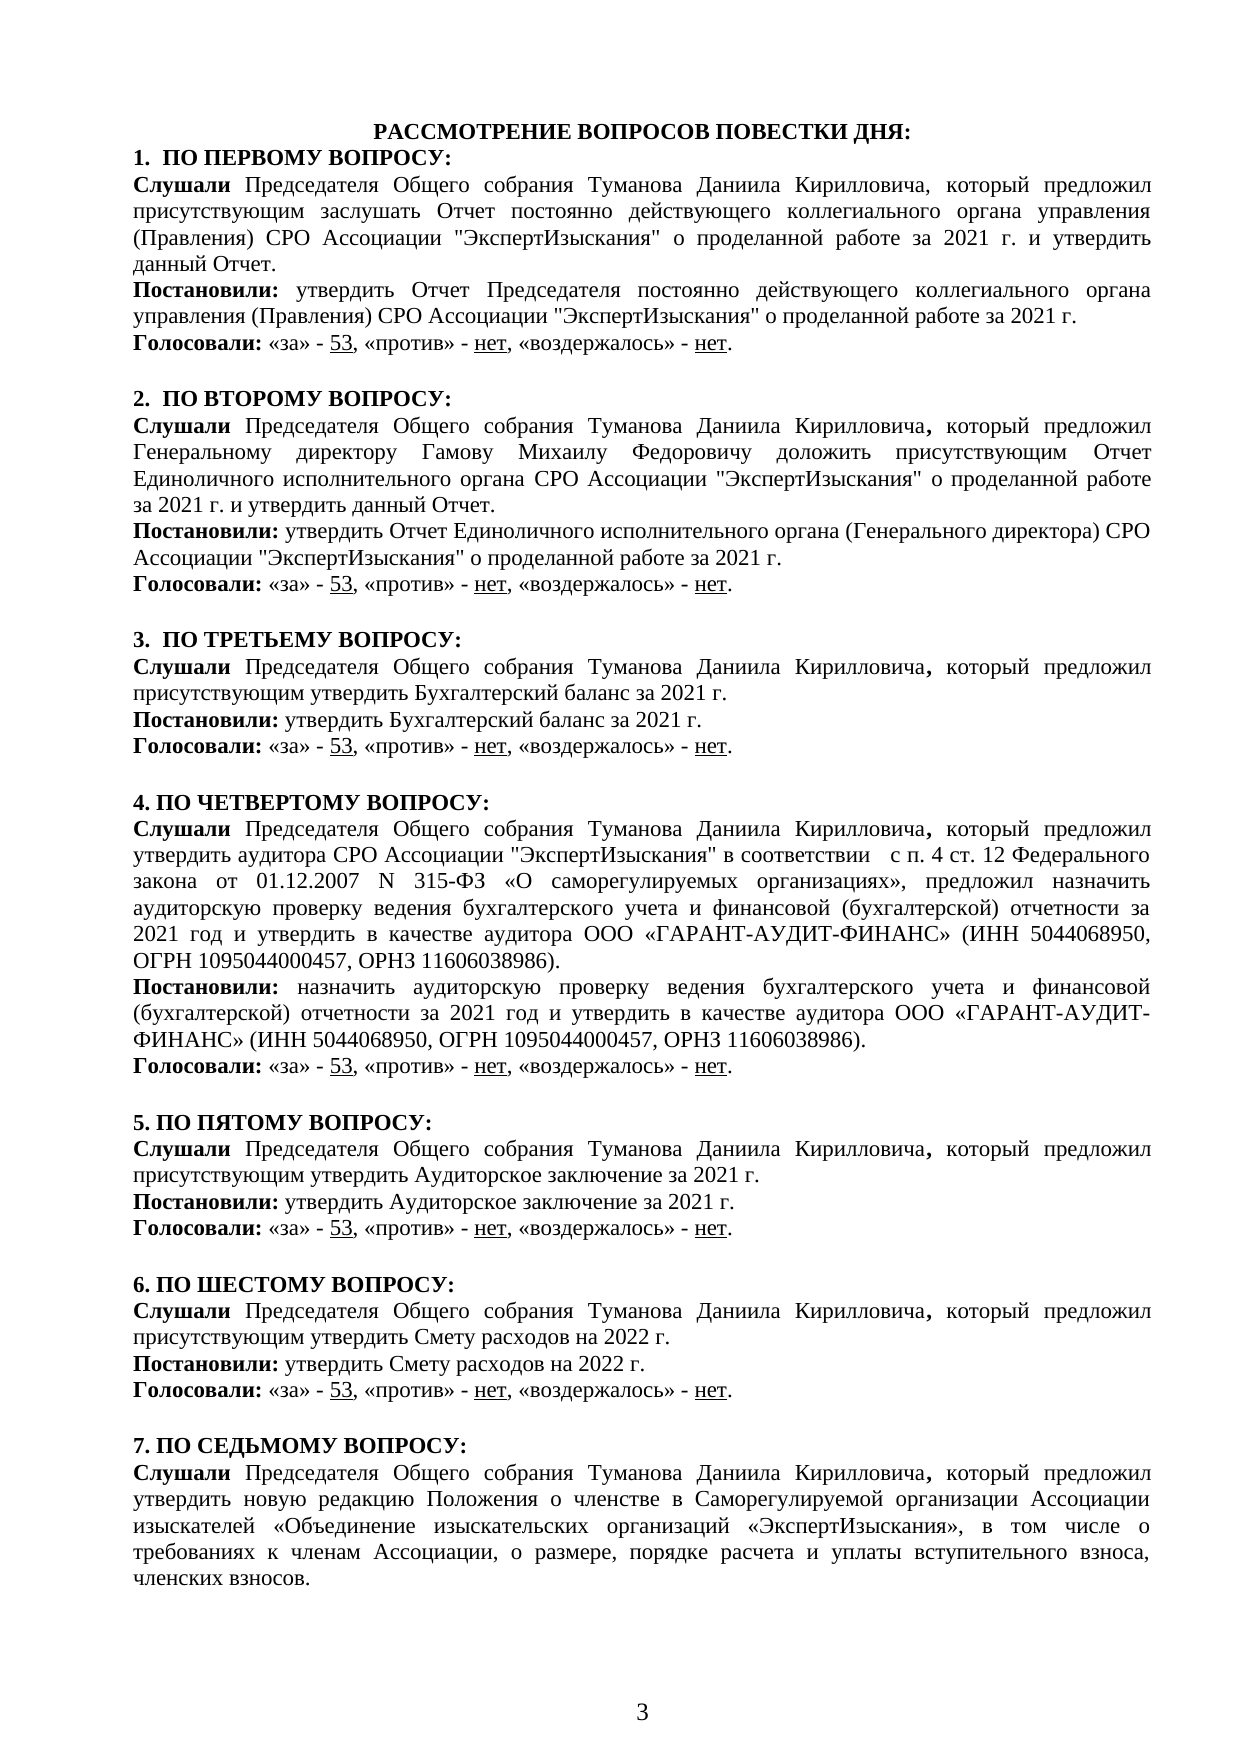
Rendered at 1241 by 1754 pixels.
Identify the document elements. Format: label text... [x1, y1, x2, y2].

text Слушали Председателя Общего собрания Туманова Даниила Кирилловича, который предложил присутствующим утвердить Аудиторское заключение за 2021 г. [133, 1135, 1152, 1188]
text Голосовали: «за» - 53, «против» - нет, «воздержалось» - нет. [133, 1052, 1152, 1078]
text Голосовали: «за» - 53, «против» - нет, «воздержалось» - нет. [133, 1376, 1152, 1402]
text Постановили: утвердить Аудиторское заключение за 2021 г. [133, 1188, 1152, 1214]
text 4. ПО ЧЕТВЕРТОМУ ВОПРОСУ: [133, 788, 1152, 815]
text 6. ПО ШЕСТОМУ ВОПРОСУ: [133, 1271, 1152, 1297]
text Слушали Председателя Общего собрания Туманова Даниила Кирилловича, который предложил присутствующим утвердить Смету расходов на 2022 г. [133, 1297, 1152, 1350]
text Слушали Председателя Общего собрания Туманова Даниила Кирилловича, который предложил Генеральному директору Гамову Михаилу Федоровичу доложить присутствующим Отчет Единоличного исполнительного органа СРО Ассоциации "ЭкспертИзыскания" о проделанной работе за 2021 г. и утвердить данный Отчет. [133, 412, 1152, 517]
list ПО ТРЕТЬЕМУ ВОПРОСУ: [133, 627, 1152, 653]
text Слушали Председателя Общего собрания Туманова Даниила Кирилловича, который предложил присутствующим утвердить Бухгалтерский баланс за 2021 г. [133, 653, 1152, 706]
text Постановили: утвердить Смету расходов на 2022 г. [133, 1350, 1152, 1376]
list ПО ПЕРВОМУ ВОПРОСУ: [133, 144, 1152, 171]
text Слушали Председателя Общего собрания Туманова Даниила Кирилловича, который предложил утвердить аудитора СРО Ассоциации "ЭкспертИзыскания" в соответствии с п. 4 ст. 12 Федерального закона от 01.12.2007 N 315-ФЗ «О саморегулируемых организациях», предложил назначить аудиторскую проверку ведения бухгалтерского учета и финансовой (бухгалтерской) отчетности за 2021 год и утвердить в качестве аудитора ООО «ГАРАНТ-АУДИТ-ФИНАНС» (ИНН 5044068950, ОГРН 1095044000457, ОРНЗ 11606038986). [133, 815, 1152, 973]
text Постановили: утвердить Бухгалтерский баланс за 2021 г. [133, 706, 1152, 732]
list ПО ВТОРОМУ ВОПРОСУ: [133, 386, 1152, 412]
text Постановили: утвердить Отчет Единоличного исполнительного органа (Генерального директора) СРО Ассоциации "ЭкспертИзыскания" о проделанной работе за 2021 г. [133, 517, 1152, 570]
text Постановили: утвердить Отчет Председателя постоянно действующего коллегиального органа управления (Правления) СРО Ассоциации "ЭкспертИзыскания" о проделанной работе за 2021 г. [133, 276, 1152, 329]
text Слушали Председателя Общего собрания Туманова Даниила Кирилловича, который предложил присутствующим заслушать Отчет постоянно действующего коллегиального органа управления (Правления) СРО Ассоциации "ЭкспертИзыскания" о проделанной работе за 2021 г. и утвердить данный Отчет. [133, 171, 1152, 276]
text Голосовали: «за» - 53, «против» - нет, «воздержалось» - нет. [133, 329, 1152, 355]
text РАССМОТРЕНИЕ ВОПРОСОВ ПОВЕСТКИ ДНЯ: [133, 118, 1152, 144]
text Голосовали: «за» - 53, «против» - нет, «воздержалось» - нет. [133, 732, 1152, 758]
text 5. ПО ПЯТОМУ ВОПРОСУ: [133, 1109, 1152, 1135]
text Голосовали: «за» - 53, «против» - нет, «воздержалось» - нет. [133, 570, 1152, 596]
text Постановили: назначить аудиторскую проверку ведения бухгалтерского учета и финансовой (бухгалтерской) отчетности за 2021 год и утвердить в качестве аудитора ООО «ГАРАНТ-АУДИТ-ФИНАНС» (ИНН 5044068950, ОГРН 1095044000457, ОРНЗ 11606038986). [133, 973, 1152, 1052]
text Слушали Председателя Общего собрания Туманова Даниила Кирилловича, который предложил утвердить новую редакцию Положения о членстве в Саморегулируемой организации Ассоциации изыскателей «Объединение изыскательских организаций «ЭкспертИзыскания», в том числе о требованиях к членам Ассоциации, о размере, порядке расчета и уплаты вступительного взноса, членских взносов. [133, 1459, 1152, 1591]
text 7. ПО СЕДЬМОМУ ВОПРОСУ: [133, 1433, 1152, 1459]
text Голосовали: «за» - 53, «против» - нет, «воздержалось» - нет. [133, 1214, 1152, 1240]
